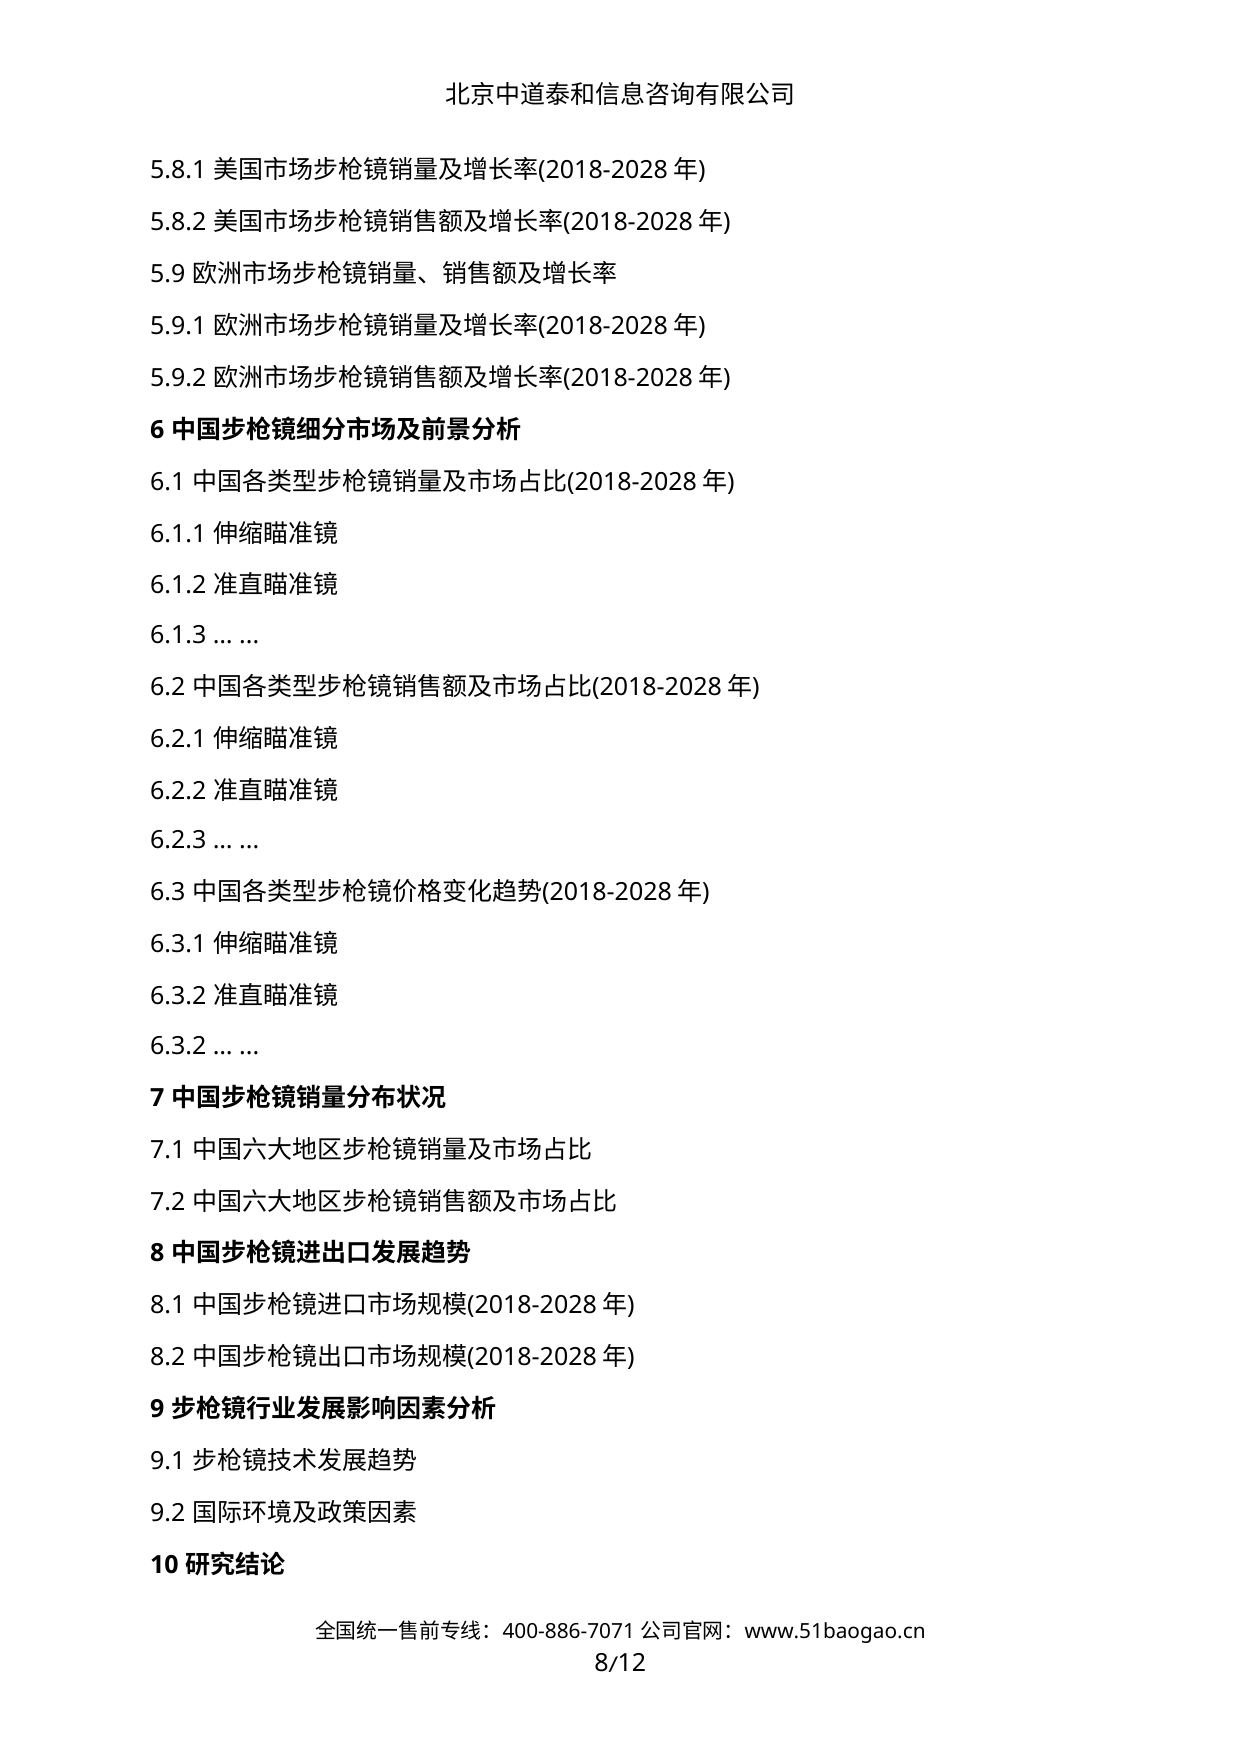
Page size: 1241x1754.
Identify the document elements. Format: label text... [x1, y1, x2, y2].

text 7 中国步枪镜销量分布状况 [150, 1077, 1090, 1113]
text 9.1 步枪镜技术发展趋势 [150, 1440, 1090, 1477]
text 8.2 中国步枪镜出口市场规模(2018-2028年) [150, 1337, 1090, 1373]
text 6.1.2 准直瞄准镜 [150, 565, 1090, 601]
text 5.8.2 美国市场步枪镜销售额及增长率(2018-2028年) [150, 202, 1090, 238]
text 9.2 国际环境及政策因素 [150, 1492, 1090, 1528]
text 6.2.3 … ... [150, 822, 1090, 856]
text 6.2 中国各类型步枪镜销售额及市场占比(2018-2028年) [150, 667, 1090, 703]
text 6.2.1 伸缩瞄准镜 [150, 718, 1090, 755]
text 6.3.1 伸缩瞄准镜 [150, 924, 1090, 960]
text 6.2.2 准直瞄准镜 [150, 770, 1090, 807]
text 7.2 中国六大地区步枪镜销售额及市场占比 [150, 1181, 1090, 1217]
text 6.1 中国各类型步枪镜销量及市场占比(2018-2028年) [150, 461, 1090, 497]
text 6.1.1 伸缩瞄准镜 [150, 513, 1090, 549]
text 6.3.2 准直瞄准镜 [150, 976, 1090, 1012]
text 9 步枪镜行业发展影响因素分析 [150, 1388, 1090, 1425]
text 5.9.1 欧洲市场步枪镜销量及增长率(2018-2028年) [150, 306, 1090, 342]
text 5.9.2 欧洲市场步枪镜销售额及增长率(2018-2028年) [150, 357, 1090, 394]
text 6.1.3 … ... [150, 617, 1090, 651]
text 7.1 中国六大地区步枪镜销量及市场占比 [150, 1129, 1090, 1165]
text 6 中国步枪镜细分市场及前景分析 [150, 409, 1090, 446]
text 10 研究结论 [150, 1544, 1090, 1580]
text 5.9 欧洲市场步枪镜销量、销售额及增长率 [150, 254, 1090, 290]
text 6.3.2 … ... [150, 1027, 1090, 1062]
text 6.3 中国各类型步枪镜价格变化趋势(2018-2028年) [150, 872, 1090, 908]
text 8.1 中国步枪镜进口市场规模(2018-2028年) [150, 1285, 1090, 1321]
text 5.8.1 美国市场步枪镜销量及增长率(2018-2028年) [150, 150, 1090, 186]
text 8 中国步枪镜进出口发展趋势 [150, 1233, 1090, 1269]
